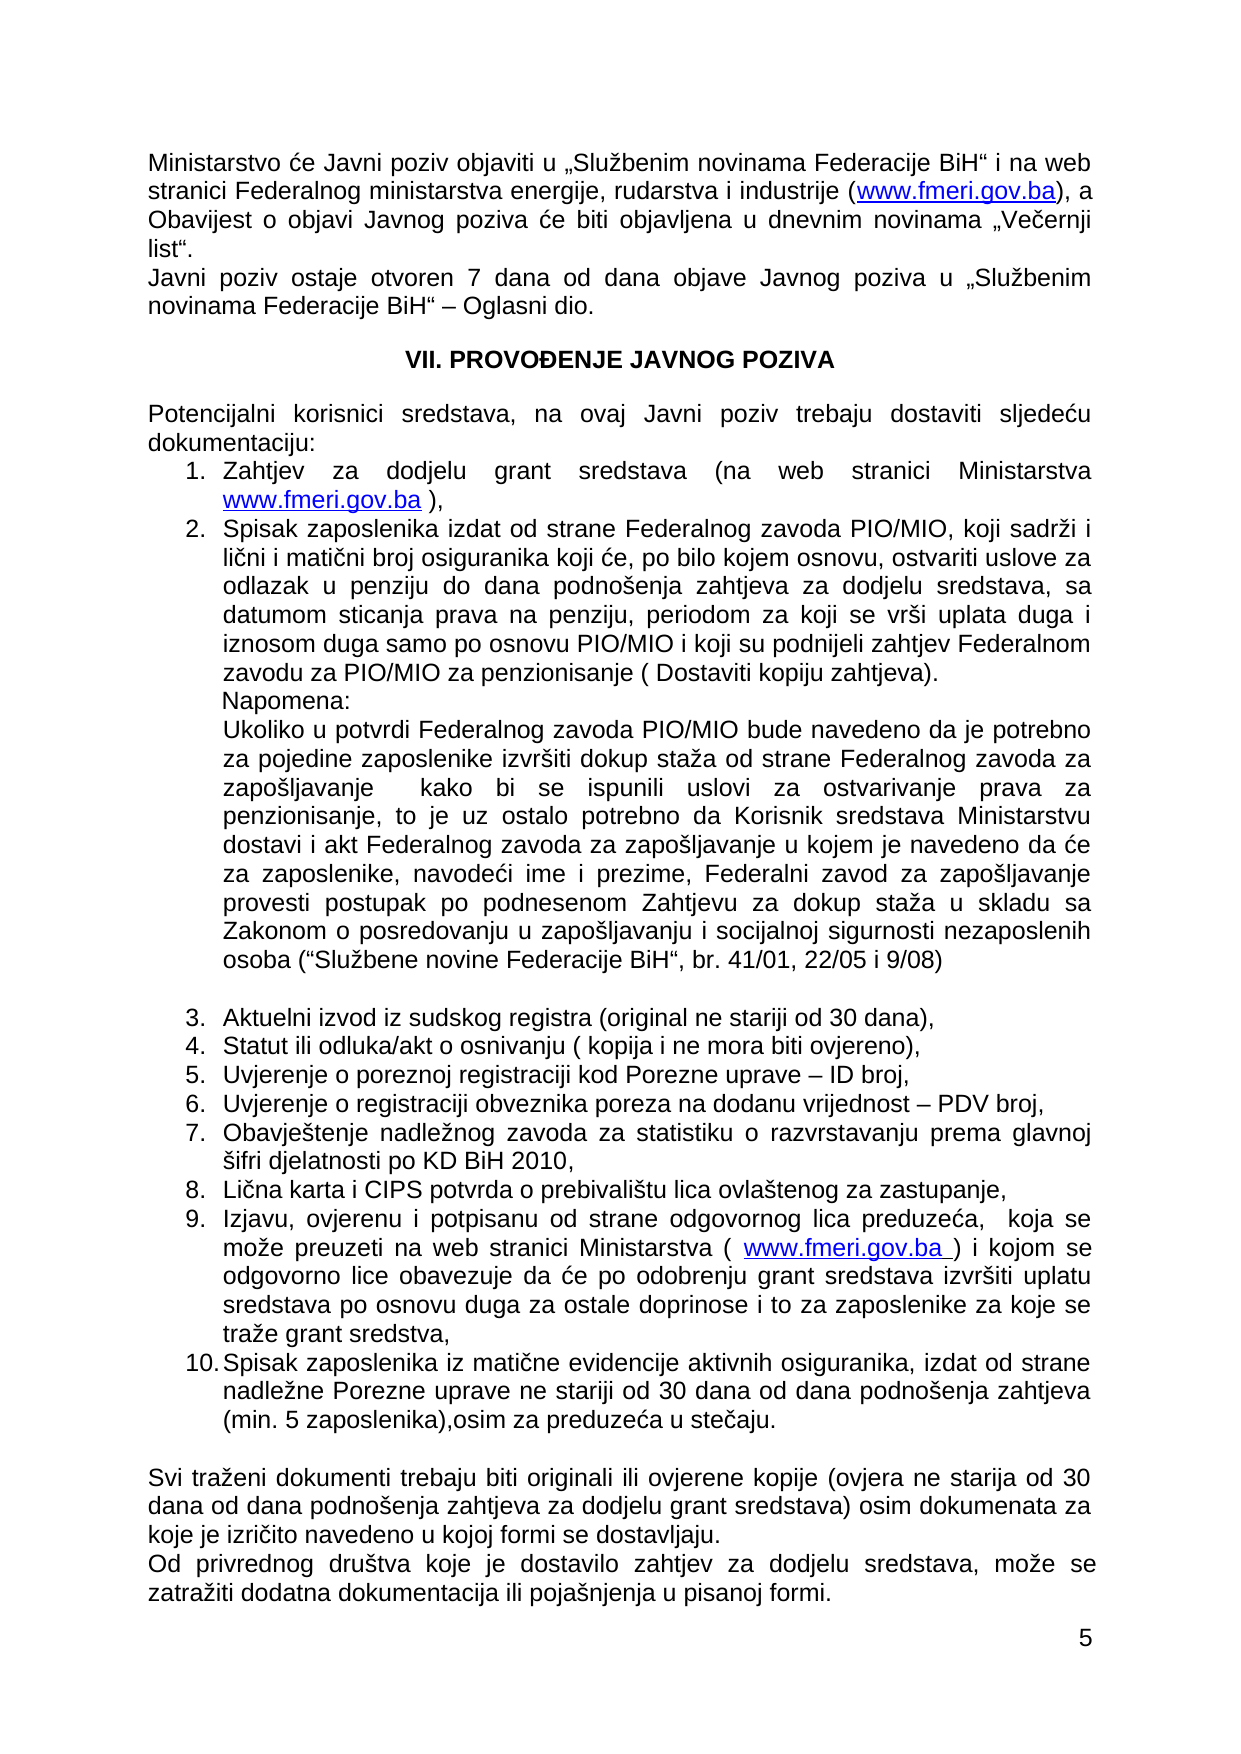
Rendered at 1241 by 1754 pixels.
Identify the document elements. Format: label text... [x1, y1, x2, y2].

list Uvjerenje o poreznoj registraciji kod Porezne uprave – ID broj, [185, 1060, 1093, 1089]
text Potencijalni korisnici sredstava, na ovaj Javni poziv trebaju dostaviti sljedeću dokumentaciju: [148, 399, 1093, 456]
text Ukoliko u potvrdi Federalnog zavoda PIO/MIO bude navedeno da je potrebno za pojedine zaposlenike izvršiti dokup staža od strane Federalnog zavoda za zapošljavanje kako bi se ispunili uslovi za ostvarivanje prava za penzionisanje, to je uz ostalo potrebno da Korisnik sredstava Ministarstvu dostavi i akt Federalnog zavoda za zapošljavanje u kojem je navedeno da će za zaposlenike, navodeći ime i prezime, Federalni zavod za zapošljavanje provesti postupak po podnesenom Zahtjevu za dokup staža u skladu sa Zakonom o posredovanju u zapošljavanju i socijalnoj sigurnosti nezaposlenih osoba (“Službene novine Federacije BiH“, br. 41/01, 22/05 i 9/08) [223, 715, 1093, 974]
list Uvjerenje o registraciji obveznika poreza na dodanu vrijednost – PDV broj, [185, 1089, 1093, 1118]
text Od privrednog društva koje je dostavilo zahtjev za dodjelu sredstava, može se zatražiti dodatna dokumentacija ili pojašnjenja u pisanoj formi. [148, 1549, 1098, 1606]
list Izjavu, ovjerenu i potpisanu od strane odgovornog lica preduzeća, koja se može preuzeti na web stranici Ministarstva ( www.fmeri.gov.ba ) i kojom se odgovorno lice obavezuje da će po odobrenju grant sredstava izvršiti uplatu sredstava po osnovu duga za ostale doprinose i to za zaposlenike za koje se traže grant sredstva, [185, 1204, 1093, 1348]
text Ministarstvo će Javni poziv objaviti u „Službenim novinama Federacije BiH“ i na web stranici Federalnog ministarstva energije, rudarstva i industrije (www.fmeri.gov.ba), a Obavijest o objavi Javnog poziva će biti objavljena u dnevnim novinama „Večernji list“. [148, 148, 1093, 263]
text Napomena: [148, 686, 1093, 715]
list Zahtjev za dodjelu grant sredstava (na web stranici Ministarstva www.fmeri.gov.ba ), [185, 456, 1093, 514]
list Spisak zaposlenika iz matične evidencije aktivnih osiguranika, izdat od strane nadležne Porezne uprave ne stariji od 30 dana od dana podnošenja zahtjeva (min. 5 zaposlenika),osim za preduzeća u stečaju. [185, 1348, 1093, 1434]
list Lična karta i CIPS potvrda o prebivalištu lica ovlaštenog za zastupanje, [185, 1175, 1093, 1204]
list Obavještenje nadležnog zavoda za statistiku o razvrstavanju prema glavnoj šifri djelatnosti po KD BiH 2010, [185, 1118, 1093, 1175]
list Spisak zaposlenika izdat od strane Federalnog zavoda PIO/MIO, koji sadrži i lični i matični broj osiguranika koji će, po bilo kojem osnovu, ostvariti uslove za odlazak u penziju do dana podnošenja zahtjeva za dodjelu sredstava, sa datumom sticanja prava na penziju, periodom za koji se vrši uplata duga i iznosom duga samo po osnovu PIO/MIO i koji su podnijeli zahtjev Federalnom zavodu za PIO/MIO za penzionisanje ( Dostaviti kopiju zahtjeva). [185, 514, 1093, 686]
text Svi traženi dokumenti trebaju biti originali ili ovjerene kopije (ovjera ne starija od 30 dana od dana podnošenja zahtjeva za dodjelu grant sredstava) osim dokumenata za koje je izričito navedeno u kojoj formi se dostavljaju. [148, 1463, 1093, 1549]
text VII. PROVOĐENJE JAVNOG POZIVA [148, 345, 1093, 374]
text Javni poziv ostaje otvoren 7 dana od dana objave Javnog poziva u „Službenim novinama Federacije BiH“ – Oglasni dio. [148, 263, 1093, 320]
list Aktuelni izvod iz sudskog registra (original ne stariji od 30 dana), [185, 1003, 1093, 1031]
list Statut ili odluka/akt o osnivanju ( kopija i ne mora biti ovjereno), [185, 1031, 1093, 1060]
